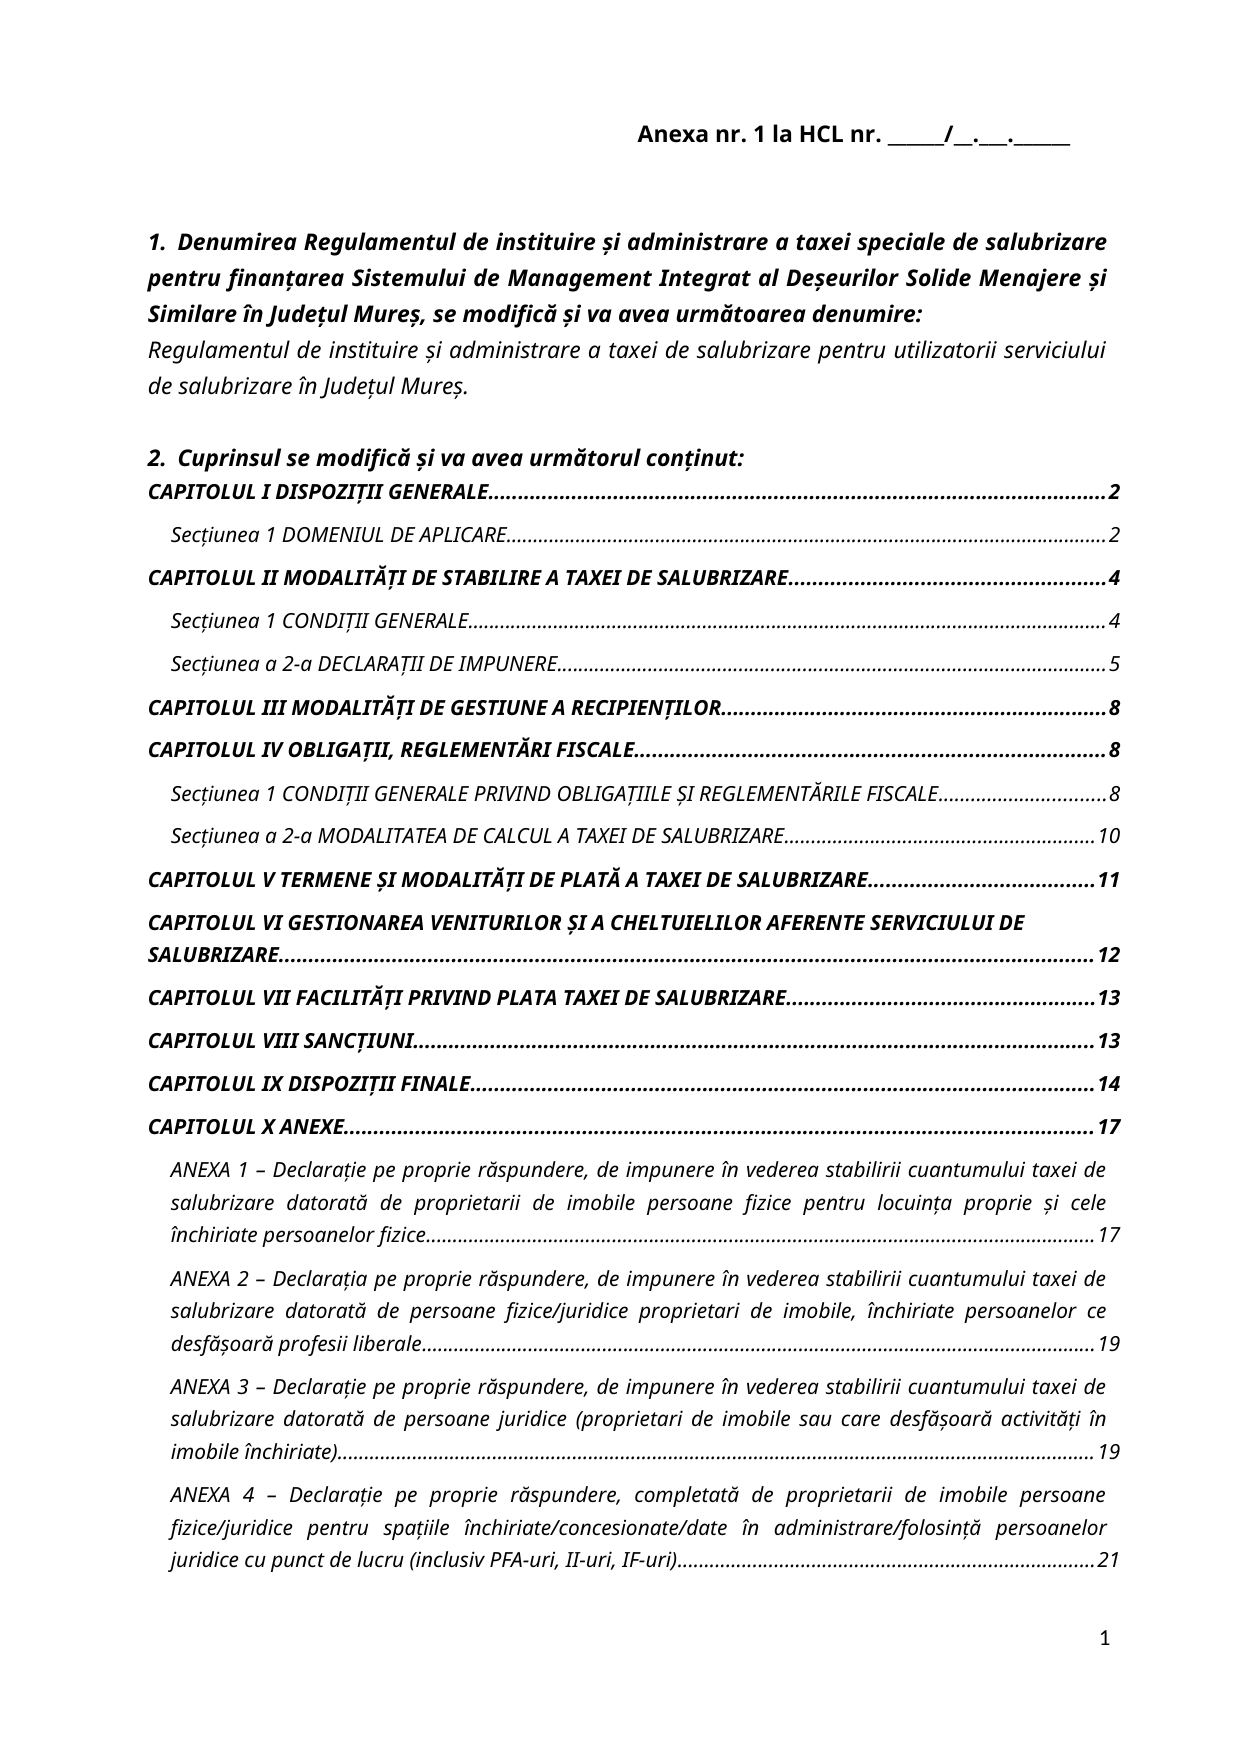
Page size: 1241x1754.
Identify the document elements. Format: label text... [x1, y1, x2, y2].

text CAPITOLUL VII FACILITĂȚI PRIVIND PLATA TAXEI DE SALUBRIZARE 13 [148, 983, 1110, 1012]
text CAPITOLUL I DISPOZIȚII GENERALE 2 [148, 477, 1110, 506]
text CAPITOLUL VI GESTIONAREA VENITURILOR ȘI A CHELTUIELILOR AFERENTE SERVICIULUI DE SALUBRIZARE 12 [148, 908, 1110, 969]
text CAPITOLUL IV OBLIGAȚII, REGLEMENTĂRI FISCALE 8 [148, 736, 1110, 764]
text CAPITOLUL X ANEXE 17 [148, 1112, 1110, 1141]
text CAPITOLUL III MODALITĂȚI DE GESTIUNE A RECIPIENȚILOR 8 [148, 693, 1110, 721]
text CAPITOLUL VIII SANCȚIUNI 13 [148, 1026, 1110, 1055]
text ANEXA 2 – Declarația pe proprie răspundere, de impunere în vederea stabilirii cuantumului taxei de salubrizare datorată de persoane fizice/juridice proprietari de imobile, închiriate persoanelor ce desfășoară profesii liberale 19 [171, 1264, 1110, 1357]
text Anexa nr. 1 la HCL nr. ______/__.___.______ [598, 118, 1110, 149]
text Secțiunea 1 CONDIȚII GENERALE PRIVIND OBLIGAȚIILE ȘI REGLEMENTĂRILE FISCALE 8 [171, 779, 1110, 807]
text Secțiunea a 2-a DECLARAȚII DE IMPUNERE 5 [171, 649, 1110, 678]
text Secțiunea 1 CONDIȚII GENERALE 4 [171, 607, 1110, 635]
text Regulamentul de instituire și administrare a taxei de salubrizare pentru utilizatorii serviciului de salubrizare în Județul Mureș. [148, 334, 1110, 401]
text ANEXA 1 – Declarație pe proprie răspundere, de impunere în vederea stabilirii cuantumului taxei de salubrizare datorată de proprietarii de imobile persoane fizice pentru locuința proprie și cele închiriate persoanelor fizice 17 [171, 1155, 1110, 1249]
list Cuprinsul se modifică și va avea următorul conținut: [148, 442, 1110, 473]
text ANEXA 3 – Declarație pe proprie răspundere, de impunere în vederea stabilirii cuantumului taxei de salubrizare datorată de persoane juridice (proprietari de imobile sau care desfășoară activități în imobile închiriate) 19 [171, 1372, 1110, 1466]
text Secțiunea a 2-a MODALITATEA DE CALCUL A TAXEI DE SALUBRIZARE 10 [171, 822, 1110, 850]
text ANEXA 4 – Declarație pe proprie răspundere, completată de proprietarii de imobile persoane fizice/juridice pentru spațiile închiriate/concesionate/date în administrare/folosință persoanelor juridice cu punct de lucru (inclusiv PFA-uri, II-uri, IF-uri) 21 [171, 1480, 1110, 1574]
text CAPITOLUL V TERMENE ȘI MODALITĂȚI DE PLATĂ A TAXEI DE SALUBRIZARE 11 [148, 865, 1110, 893]
text Secțiunea 1 DOMENIUL DE APLICARE 2 [171, 521, 1110, 549]
list Denumirea Regulamentul de instituire și administrare a taxei speciale de salubrizare pentru finanțarea Sistemului de Management Integrat al Deșeurilor Solide Menajere și Similare în Județul Mureș, se modifică și va avea următoarea denumire: [148, 226, 1110, 329]
text CAPITOLUL IX DISPOZIȚII FINALE 14 [148, 1069, 1110, 1098]
text CAPITOLUL II MODALITĂȚI DE STABILIRE A TAXEI DE SALUBRIZARE 4 [148, 563, 1110, 592]
